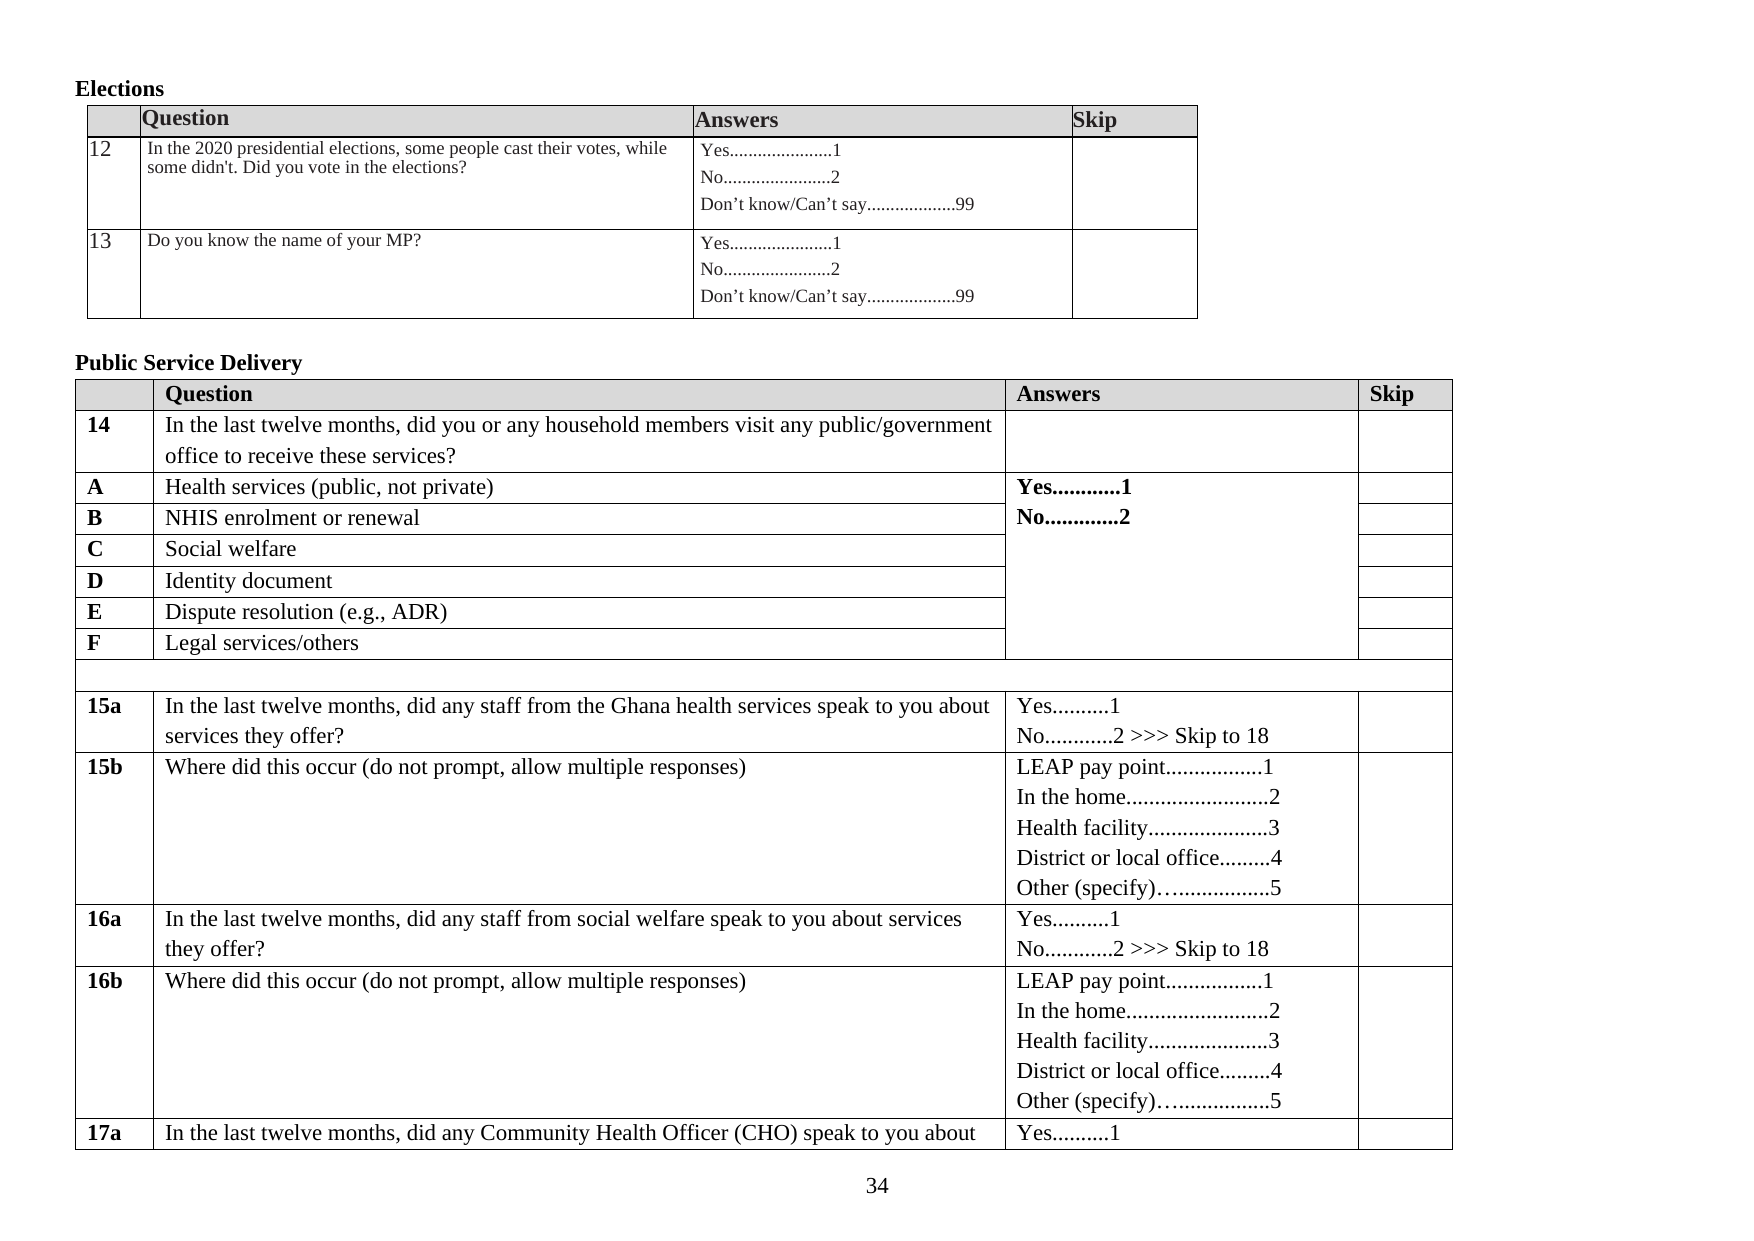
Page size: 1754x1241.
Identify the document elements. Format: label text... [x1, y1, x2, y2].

table_cell [1359, 535, 1452, 566]
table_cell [154, 1119, 1005, 1149]
table_cell A [76, 473, 153, 503]
table_cell Yes..........1 No............2 >>> Skip to 18 [1006, 692, 1358, 752]
table_cell [1359, 473, 1452, 503]
table_cell [1359, 967, 1452, 1118]
table_header Answers [1006, 380, 1358, 410]
table_cell [1359, 598, 1452, 628]
table_header Answers [694, 106, 1072, 136]
table_cell [1359, 753, 1452, 904]
table_cell Where did this occur (do not prompt, allow multiple responses) [154, 967, 1005, 1118]
table_header [76, 380, 153, 410]
table_cell Social welfare [154, 535, 1005, 566]
table_cell Identity document [154, 567, 1005, 597]
table_cell Health services (public, not private) [154, 473, 1005, 503]
table_header Skip [1359, 380, 1452, 410]
table_cell In the last twelve months, did any staff from social welfare speak to you about services they offer? [154, 905, 1005, 966]
text Elections [75, 75, 1679, 101]
table_cell [1359, 692, 1452, 752]
table_cell Yes............1 No.............2 [1006, 473, 1358, 659]
table_cell In the last twelve months, did any staff from the Ghana health services speak to you about services they offer? [154, 692, 1005, 752]
table_cell Dispute resolution (e.g., ADR) [154, 598, 1005, 628]
table_cell E [76, 598, 153, 628]
table_cell Do you know the name of your MP? [141, 230, 693, 318]
table_cell Yes......................1 No.......................2 Don’t know/Can’t say...................99 [694, 138, 1072, 229]
table_cell [1359, 504, 1452, 534]
text Public Service Delivery [75, 349, 1679, 375]
table_header Skip [1073, 106, 1197, 136]
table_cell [1006, 1119, 1358, 1149]
table_cell Where did this occur (do not prompt, allow multiple responses) [154, 753, 1005, 904]
table_cell NHIS enrolment or renewal [154, 504, 1005, 534]
table_cell In the last twelve months, did you or any household members visit any public/government office to receive these services? [154, 411, 1005, 472]
table_cell [1006, 411, 1358, 472]
table_cell D [76, 567, 153, 597]
table_header Question [154, 380, 1005, 410]
table_cell [1359, 905, 1452, 966]
table_cell C [76, 535, 153, 566]
table_cell [76, 660, 1452, 691]
table_cell [1073, 138, 1197, 229]
table_cell 15b [76, 753, 153, 904]
table_cell [1359, 1119, 1452, 1149]
table_cell Yes..........1 No............2 >>> Skip to 18 [1006, 905, 1358, 966]
table_cell [1073, 230, 1197, 318]
table_cell B [76, 504, 153, 534]
table_cell 14 [76, 411, 153, 472]
table_cell 16a [76, 905, 153, 966]
table_header [88, 106, 140, 136]
table_header Question [141, 106, 693, 136]
table_cell Yes......................1 No.......................2 Don’t know/Can’t say...................99 [694, 230, 1072, 318]
table_cell Legal services/others [154, 629, 1005, 659]
table_cell 12 [88, 138, 140, 229]
table_cell 16b [76, 967, 153, 1118]
table_cell 17a [76, 1119, 153, 1149]
table_cell F [76, 629, 153, 659]
table_cell [1359, 411, 1452, 472]
table_cell In the 2020 presidential elections, some people cast their votes, while some didn't. Did you vote in the elections? [141, 138, 693, 229]
table_cell [1359, 629, 1452, 659]
table_cell 15a [76, 692, 153, 752]
table_cell 13 [88, 230, 140, 318]
table_cell [1359, 567, 1452, 597]
